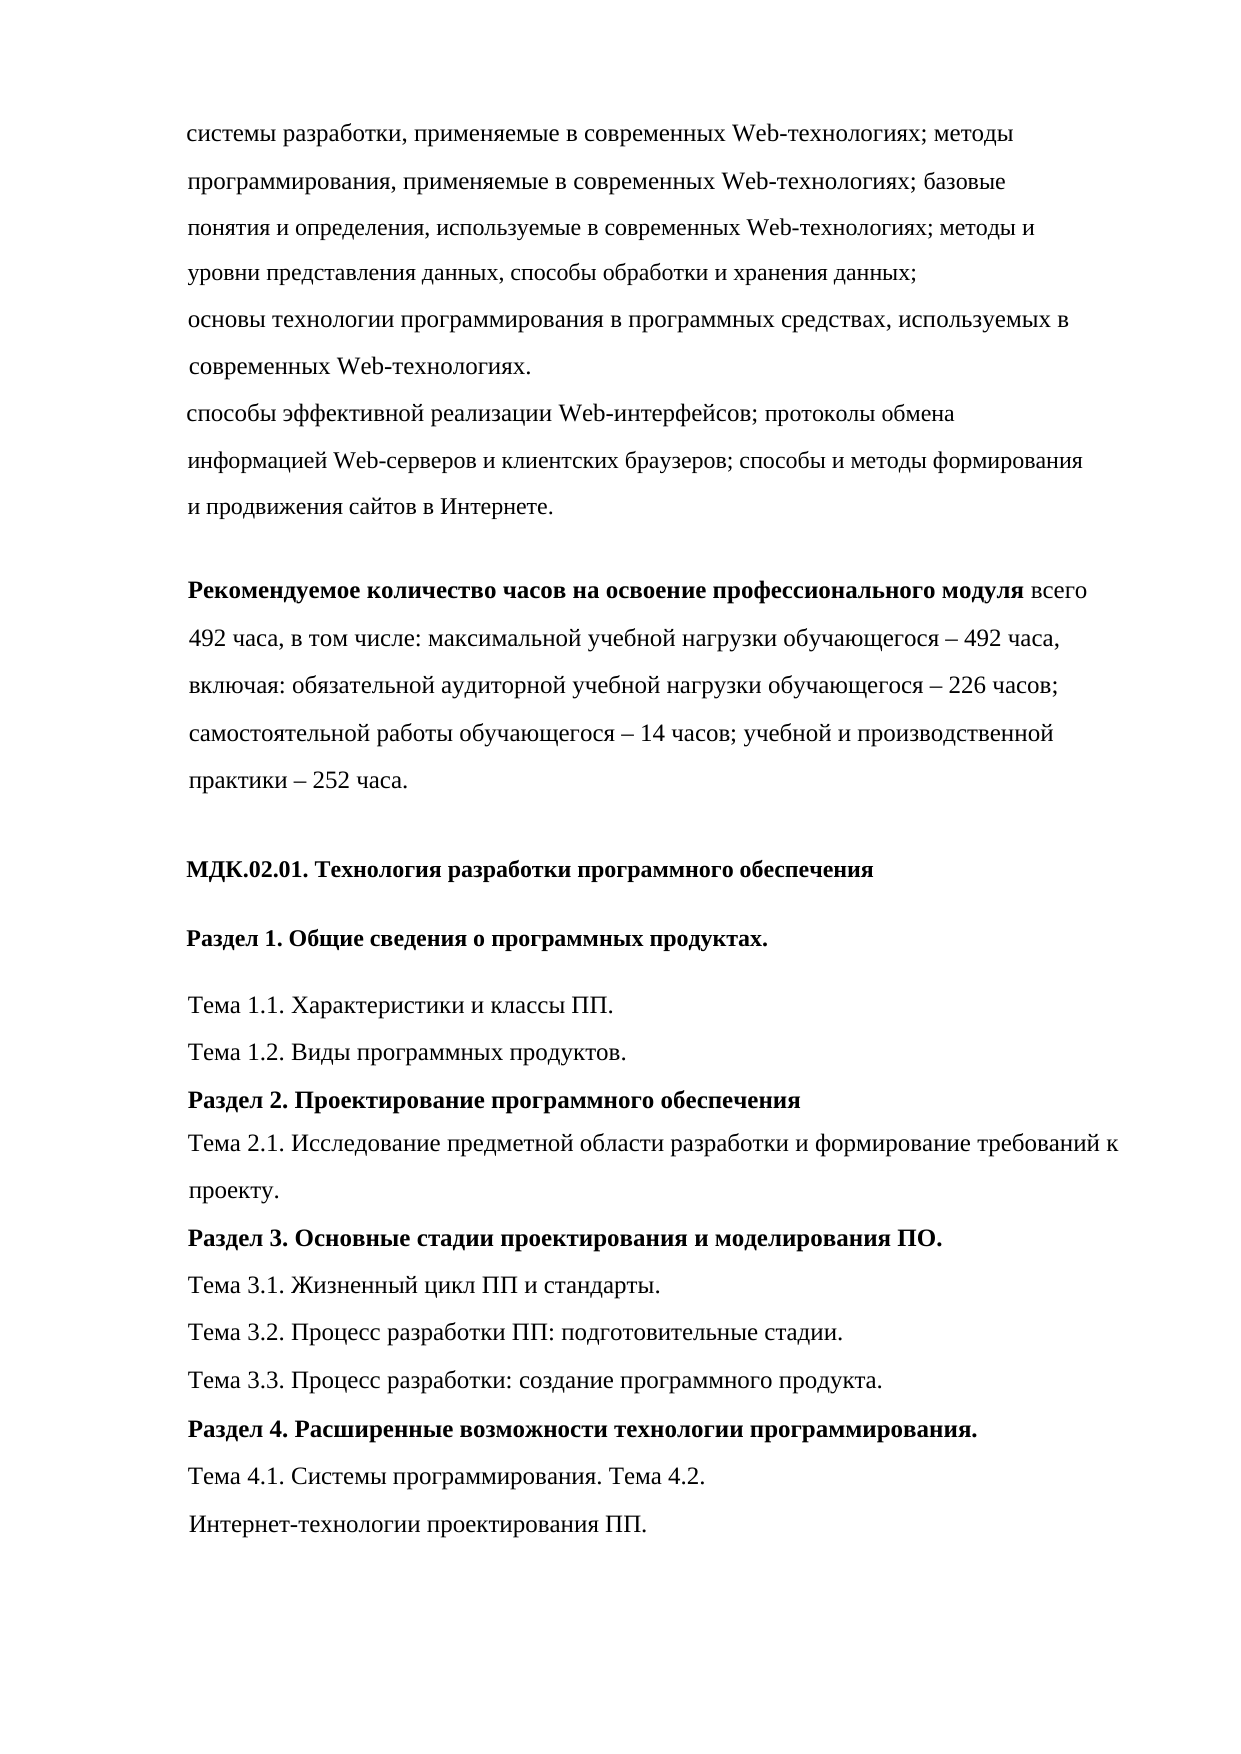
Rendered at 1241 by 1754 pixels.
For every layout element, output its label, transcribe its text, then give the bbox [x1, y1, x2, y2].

text Тема 3.1. Жизненный цикл ПП и стандарты. [188, 1270, 1152, 1299]
text Раздел 2. Проектирование программного обеспечения [188, 1086, 1152, 1114]
text способы эффективной реализации Web-интерфейсов; протоколы обмена информацией Web-серверов и клиентских браузеров; способы и методы формирования и продвижения сайтов в Интернете. [186, 398, 1086, 519]
text МДК.02.01. Технология разработки программного обеспечения [186, 855, 1152, 882]
text Раздел 3. Основные стадии проектирования и моделирования ПО. [188, 1223, 1152, 1252]
text основы технологии программирования в программных средствах, используемых в современных Web-технологиях. [188, 304, 1152, 380]
text Рекомендуемое количество часов на освоение профессионального модуля всего 492 часа, в том числе: максимальной учебной нагрузки обучающегося – 492 часа, включая: обязательной аудиторной учебной нагрузки обучающегося – 226 часов; самостоятельной работы обучающегося – 14 часов; учебной и производственной практики – 252 часа. [188, 576, 1123, 794]
text Раздел 1. Общие сведения о программных продуктах. [186, 924, 1152, 952]
text Тема 1.1. Характеристики и классы ПП. [188, 990, 1152, 1018]
text системы разработки, применяемые в современных Web-технологиях; методы программирования, применяемые в современных Web-технологиях; базовые понятия и определения, используемые в современных Web-технологиях; методы и уровни представления данных, способы обработки и хранения данных; [186, 118, 1086, 286]
text Раздел 4. Расширенные возможности технологии программирования. [188, 1414, 1152, 1443]
text Тема 4.1. Системы программирования. Тема 4.2. Интернет-технологии проектирования ПП. [188, 1461, 711, 1537]
text Тема 3.3. Процесс разработки: создание программного продукта. [188, 1366, 1152, 1394]
text Тема 3.2. Процесс разработки ПП: подготовительные стадии. [188, 1317, 1152, 1346]
text Тема 1.2. Виды программных продуктов. [188, 1037, 1152, 1066]
text Тема 2.1. Исследование предметной области разработки и формирование требований к проекту. [188, 1128, 1152, 1204]
